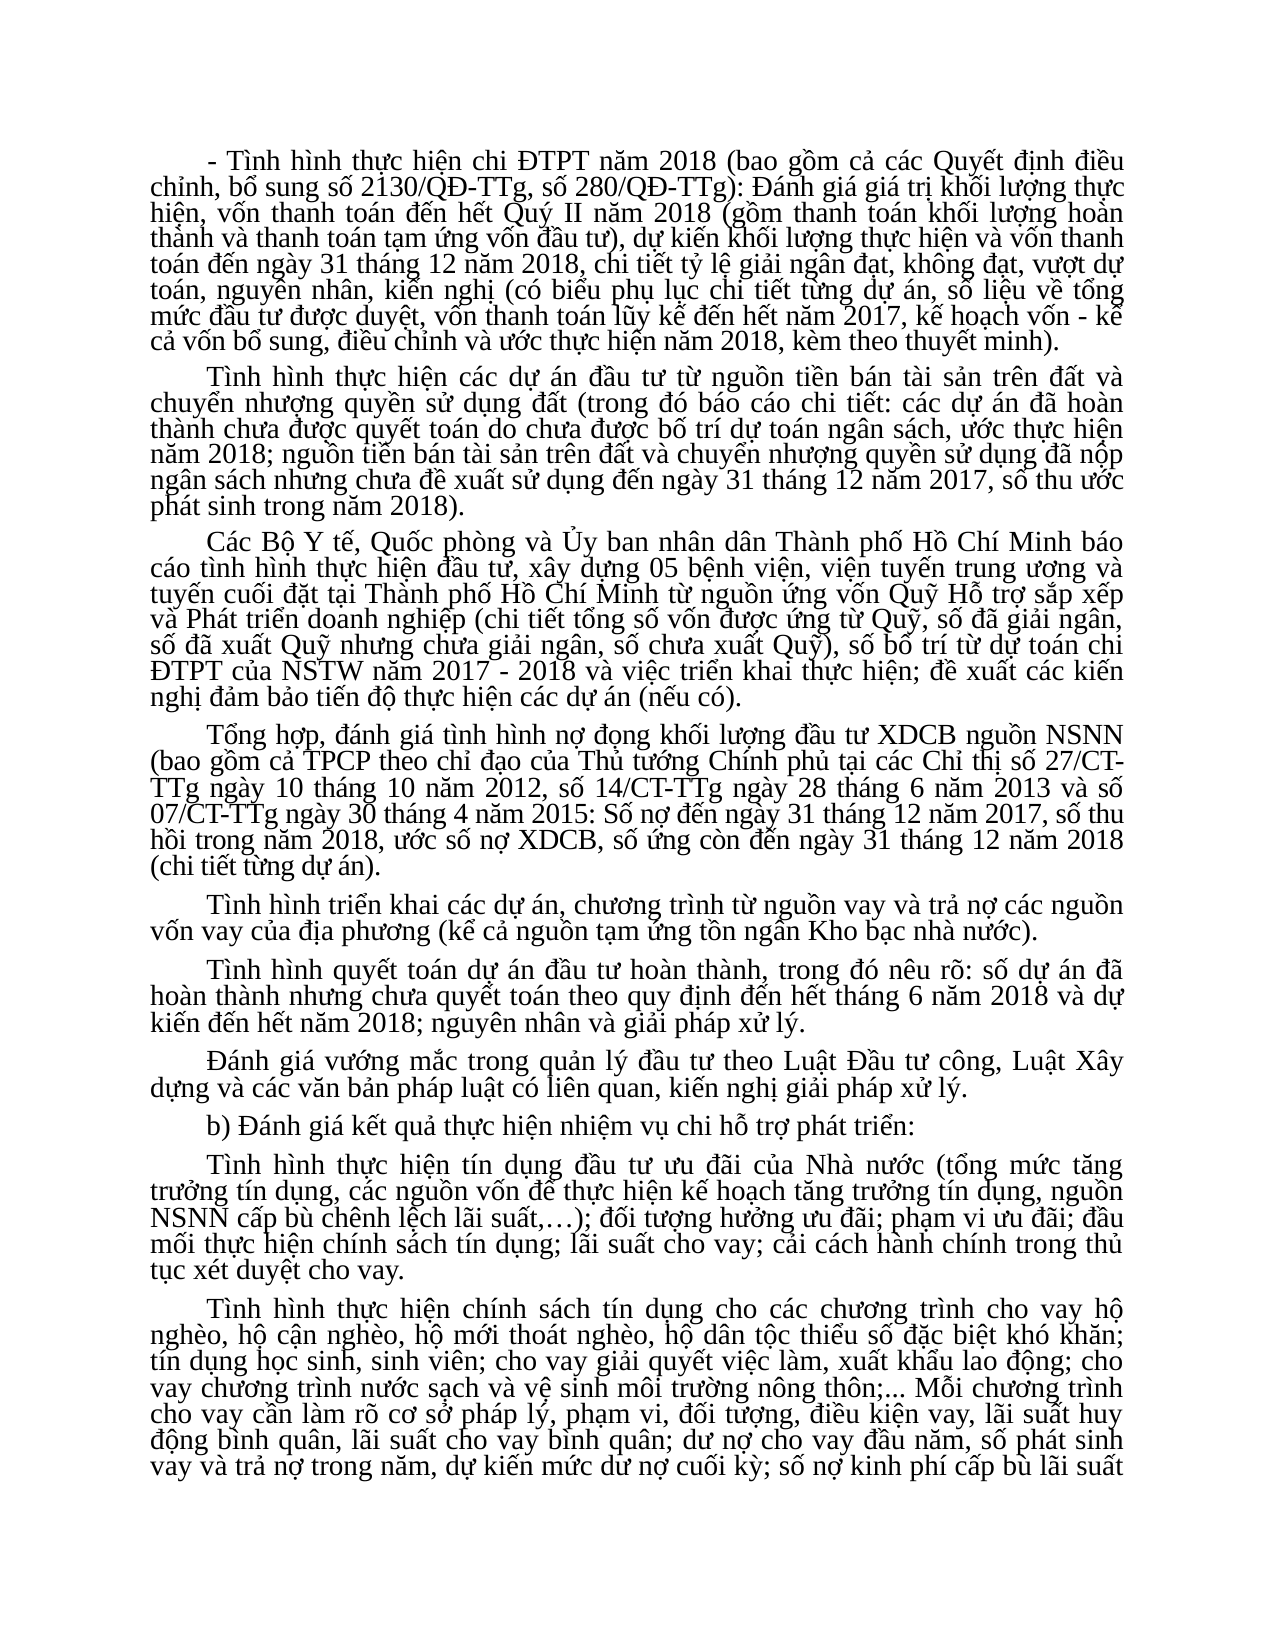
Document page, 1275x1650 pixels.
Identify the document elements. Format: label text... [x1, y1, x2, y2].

text Tình hình triển khai các dự án, chương trình từ nguồn vay và trả nợ các nguồn vốn vay của địa phương (kể cả nguồn tạm ứng tồn ngân Kho bạc nhà nước). [150, 894, 1125, 946]
text Tình hình thực hiện tín dụng đầu tư ưu đãi của Nhà nước (tổng mức tăng trưởng tín dụng, các nguồn vốn để thực hiện kế hoạch tăng trưởng tín dụng, nguồn NSNN cấp bù chênh lệch lãi suất,…); đối tượng hưởng ưu đãi; phạm vi ưu đãi; đầu mối thực hiện chính sách tín dụng; lãi suất cho vay; cải cách hành chính trong thủ tục xét duyệt cho vay. [150, 1154, 1125, 1285]
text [150, 1297, 1125, 1481]
text Các Bộ Y tế, Quốc phòng và Ủy ban nhân dân Thành phố Hồ Chí Minh báo cáo tình hình thực hiện đầu tư, xây dựng 05 bệnh viện, viện tuyến trung ương và tuyến cuối đặt tại Thành phố Hồ Chí Minh từ nguồn ứng vốn Quỹ Hỗ trợ sắp xếp và Phát triển doanh nghiệp (chi tiết tổng số vốn được ứng từ Quỹ, số đã giải ngân, số đã xuất Quỹ nhưng chưa giải ngân, số chưa xuất Quỹ), số bố trí từ dự toán chi ĐTPT của NSTW năm 2017 - 2018 và việc triển khai thực hiện; đề xuất các kiến nghị đảm bảo tiến độ thực hiện các dự án (nếu có). [150, 531, 1125, 711]
text Tình hình quyết toán dự án đầu tư hoàn thành, trong đó nêu rõ: số dự án đã hoàn thành nhưng chưa quyết toán theo quy định đến hết tháng 6 năm 2018 và dự kiến đến hết năm 2018; nguyên nhân và giải pháp xử lý. [150, 959, 1125, 1037]
text Tổng hợp, đánh giá tình hình nợ đọng khối lượng đầu tư XDCB nguồn NSNN (bao gồm cả TPCP theo chỉ đạo của Thủ tướng Chính phủ tại các Chỉ thị số 27/CT-TTg ngày 10 tháng 10 năm 2012, số 14/CT-TTg ngày 28 tháng 6 năm 2013 và số 07/CT-TTg ngày 30 tháng 4 năm 2015: Số nợ đến ngày 31 tháng 12 năm 2017, số thu hồi trong năm 2018, ước số nợ XDCB, số ứng còn đến ngày 31 tháng 12 năm 2018 (chi tiết từng dự án). [150, 724, 1125, 881]
text Tình hình thực hiện các dự án đầu tư từ nguồn tiền bán tài sản trên đất và chuyển nhượng quyền sử dụng đất (trong đó báo cáo chi tiết: các dự án đã hoàn thành chưa được quyết toán do chưa được bố trí dự toán ngân sách, ước thực hiện năm 2018; nguồn tiền bán tài sản trên đất và chuyển nhượng quyền sử dụng đã nộp ngân sách nhưng chưa đề xuất sử dụng đến ngày 31 tháng 12 năm 2017, số thu ước phát sinh trong năm 2018). [150, 366, 1125, 521]
text - Tình hình thực hiện chi ĐTPT năm 2018 (bao gồm cả các Quyết định điều chỉnh, bổ sung số 2130/QĐ-TTg, số 280/QĐ-TTg): Đánh giá giá trị khối lượng thực hiện, vốn thanh toán đến hết Quý II năm 2018 (gồm thanh toán khối lượng hoàn thành và thanh toán tạm ứng vốn đầu tư), dự kiến khối lượng thực hiện và vốn thanh toán đến ngày 31 tháng 12 năm 2018, chi tiết tỷ lệ giải ngân đạt, không đạt, vượt dự toán, nguyên nhân, kiến nghị (có biểu phụ lục chi tiết từng dự án, số liệu về tổng mức đầu tư được duyệt, vốn thanh toán lũy kế đến hết năm 2017, kế hoạch vốn - kể cả vốn bổ sung, điều chỉnh và ước thực hiện năm 2018, kèm theo thuyết minh). [150, 150, 1125, 356]
text Đánh giá vướng mắc trong quản lý đầu tư theo Luật Đầu tư công, Luật Xây dựng và các văn bản pháp luật có liên quan, kiến nghị giải pháp xử lý. [150, 1050, 1125, 1102]
text b) Đánh giá kết quả thực hiện nhiệm vụ chi hỗ trợ phát triển: [150, 1115, 1125, 1141]
